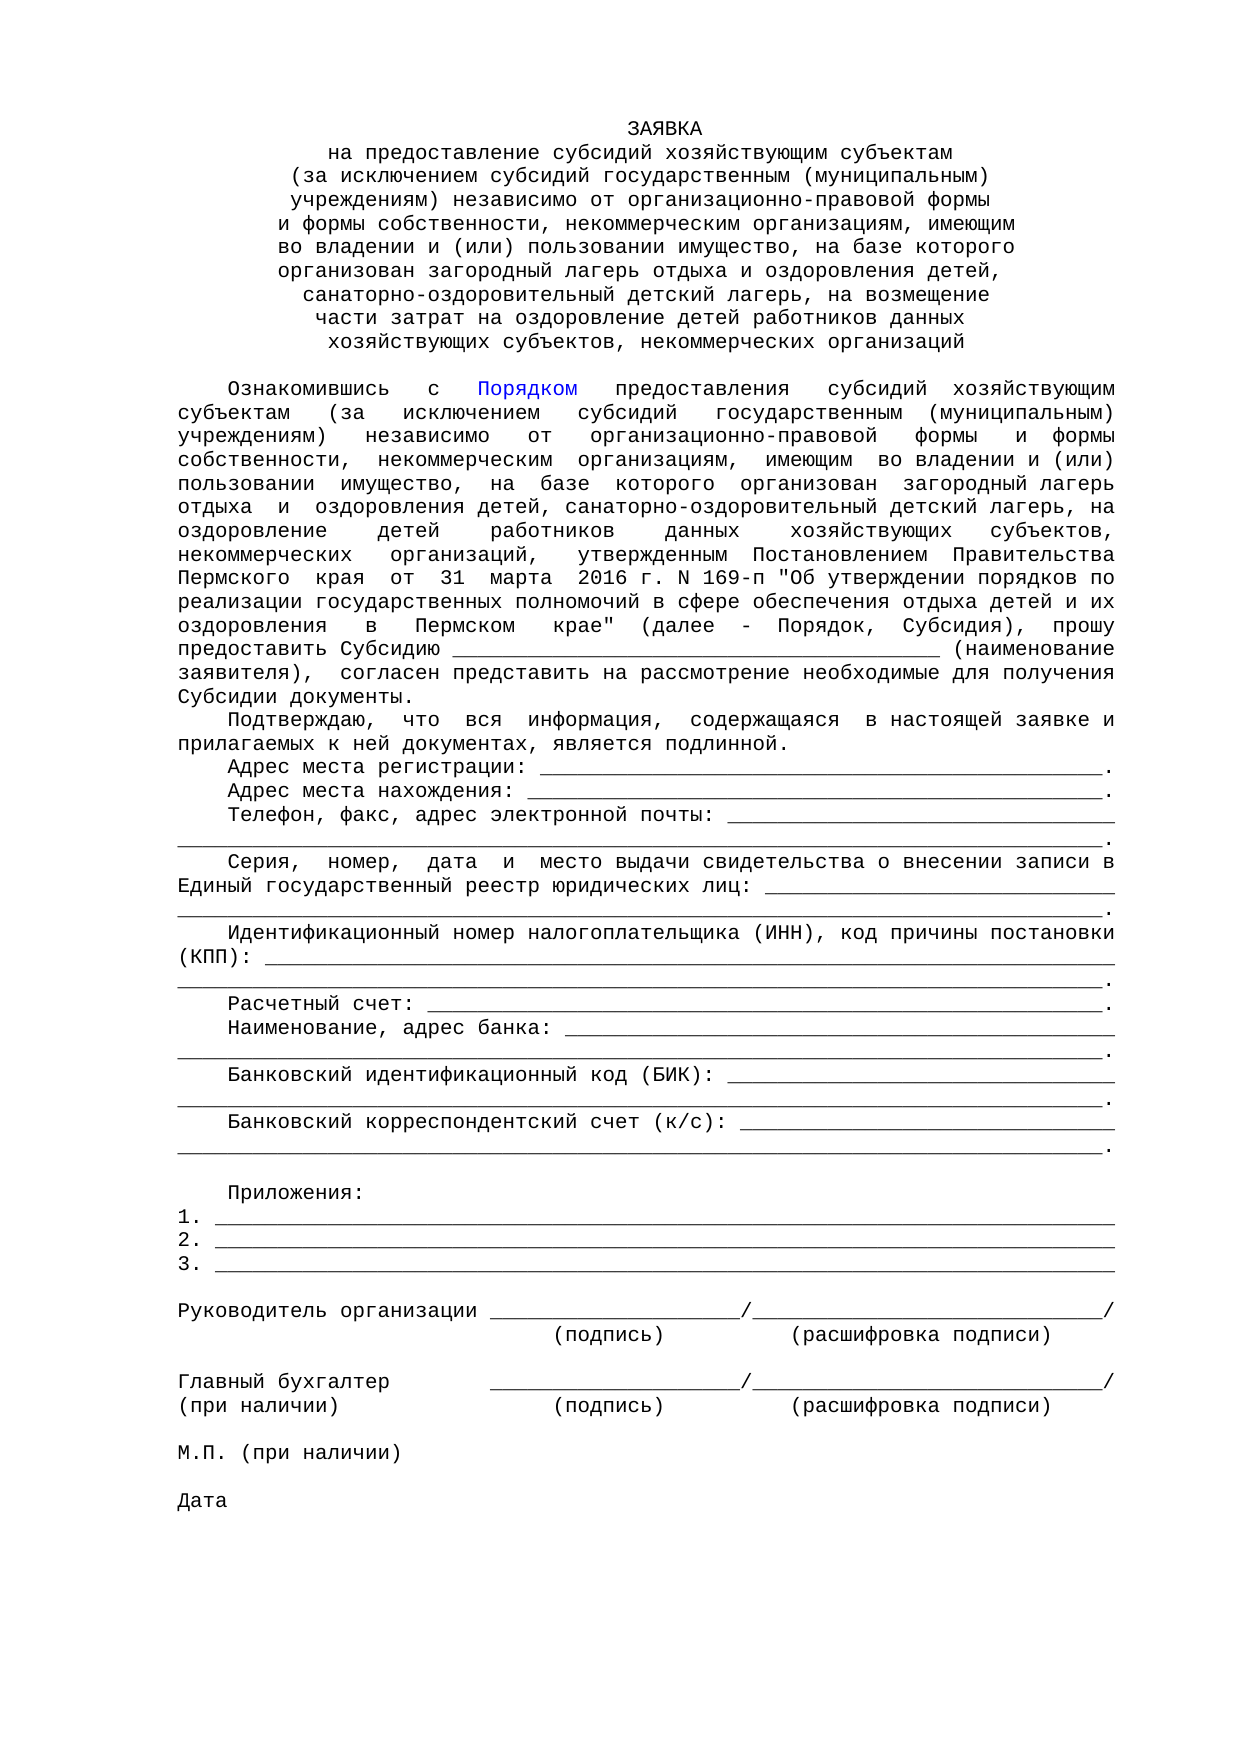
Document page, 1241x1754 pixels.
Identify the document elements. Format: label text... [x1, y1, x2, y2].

text Телефон, факс, адрес электронной почты: _______________________________ [177, 804, 1152, 827]
text реализации государственных полномочий в сфере обеспечения отдыха детей и их [177, 591, 1152, 615]
text Идентификационный номер налогоплательщика (ИНН), код причины постановки [177, 922, 1152, 946]
text предоставить Субсидию _______________________________________ (наименование [177, 638, 1152, 662]
text __________________________________________________________________________. [177, 1135, 1152, 1158]
text Субсидии документы. [177, 686, 1152, 709]
text части затрат на оздоровление детей работников данных [177, 307, 1152, 331]
text субъектам (за исключением субсидий государственным (муниципальным) [177, 402, 1152, 426]
text отдыха и оздоровления детей, санаторно-оздоровительный детский лагерь, на [177, 496, 1152, 520]
text Банковский идентификационный код (БИК): _______________________________ [177, 1064, 1152, 1088]
text __________________________________________________________________________. [177, 827, 1152, 851]
text Наименование, адрес банка: ____________________________________________ [177, 1017, 1152, 1040]
text Дата [177, 1489, 1152, 1513]
text оздоровления в Пермском крае" (далее - Порядок, Субсидия), прошу [177, 615, 1152, 638]
text Подтверждаю, что вся информация, содержащаяся в настоящей заявке и [177, 709, 1152, 733]
text (при наличии) (подпись) (расшифровка подписи) [177, 1395, 1152, 1419]
text во владении и (или) пользовании имущество, на базе которого [177, 236, 1152, 260]
text и формы собственности, некоммерческим организациям, имеющим [177, 213, 1152, 236]
text Пермского края от 31 марта 2016 г. N 169-п "Об утверждении порядков по [177, 567, 1152, 591]
text Адрес места регистрации: _____________________________________________. [177, 757, 1152, 780]
text учреждениям) независимо от организационно-правовой формы и формы [177, 426, 1152, 449]
text учреждениям) независимо от организационно-правовой формы [177, 189, 1152, 213]
text некоммерческих организаций, утвержденным Постановлением Правительства [177, 544, 1152, 567]
text 3. ________________________________________________________________________ [177, 1253, 1152, 1277]
text прилагаемых к ней документах, является подлинной. [177, 733, 1152, 757]
text на предоставление субсидий хозяйствующим субъектам [177, 142, 1152, 165]
text __________________________________________________________________________. [177, 898, 1152, 922]
text Руководитель организации ____________________/____________________________/ [177, 1300, 1152, 1324]
text Банковский корреспондентский счет (к/с): ______________________________ [177, 1111, 1152, 1135]
text (за исключением субсидий государственным (муниципальным) [177, 165, 1152, 189]
text ЗАЯВКА [177, 118, 1152, 142]
text 1. ________________________________________________________________________ [177, 1206, 1152, 1229]
text (КПП): ____________________________________________________________________ [177, 946, 1152, 969]
text М.П. (при наличии) [177, 1442, 1152, 1466]
text Главный бухгалтер ____________________/____________________________/ [177, 1371, 1152, 1395]
text организован загородный лагерь отдыха и оздоровления детей, [177, 260, 1152, 284]
text Единый государственный реестр юридических лиц: ____________________________ [177, 875, 1152, 898]
text Расчетный счет: ______________________________________________________. [177, 993, 1152, 1017]
text Адрес места нахождения: ______________________________________________. [177, 780, 1152, 804]
text __________________________________________________________________________. [177, 1040, 1152, 1064]
text Ознакомившись с Порядком предоставления субсидий хозяйствующим [177, 378, 1152, 402]
text санаторно-оздоровительный детский лагерь, на возмещение [177, 284, 1152, 307]
text хозяйствующих субъектов, некоммерческих организаций [177, 331, 1152, 354]
text 2. ________________________________________________________________________ [177, 1229, 1152, 1253]
text __________________________________________________________________________. [177, 1088, 1152, 1111]
text заявителя), согласен представить на рассмотрение необходимые для получения [177, 662, 1152, 686]
text Серия, номер, дата и место выдачи свидетельства о внесении записи в [177, 851, 1152, 875]
text (подпись) (расшифровка подписи) [177, 1324, 1152, 1348]
text пользовании имущество, на базе которого организован загородный лагерь [177, 473, 1152, 496]
text оздоровление детей работников данных хозяйствующих субъектов, [177, 520, 1152, 544]
text __________________________________________________________________________. [177, 969, 1152, 993]
text Приложения: [177, 1182, 1152, 1206]
text собственности, некоммерческим организациям, имеющим во владении и (или) [177, 449, 1152, 473]
